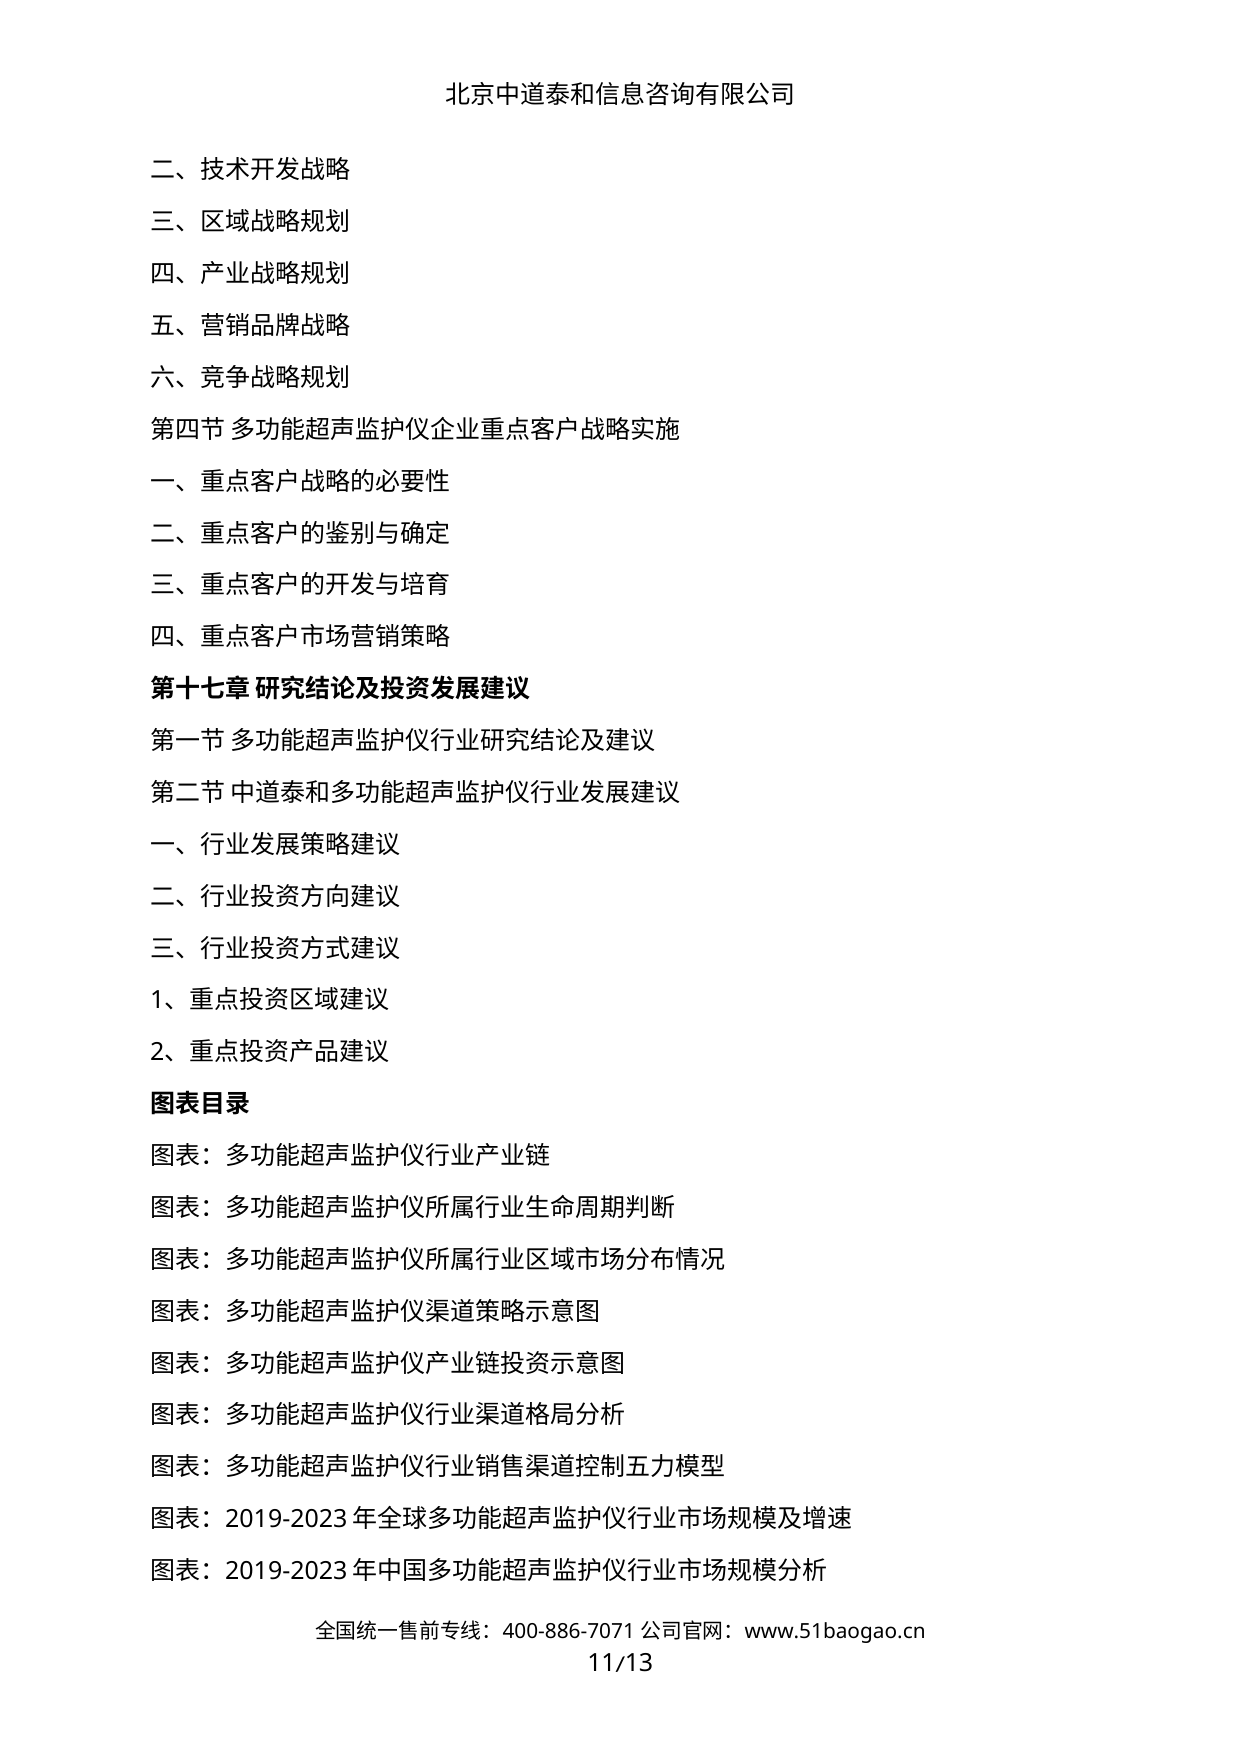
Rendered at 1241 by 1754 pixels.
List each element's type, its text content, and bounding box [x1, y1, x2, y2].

text 二、重点客户的鉴别与确定 [150, 513, 1090, 549]
text 四、产业战略规划 [150, 254, 1090, 290]
text 三、重点客户的开发与培育 [150, 565, 1090, 601]
text 二、技术开发战略 [150, 150, 1090, 186]
text 图表：2019-2023年中国多功能超声监护仪行业市场规模分析 [150, 1551, 1090, 1587]
text 图表：多功能超声监护仪所属行业生命周期判断 [150, 1187, 1090, 1224]
text 一、重点客户战略的必要性 [150, 461, 1090, 497]
text 第二节 中道泰和多功能超声监护仪行业发展建议 [150, 772, 1090, 809]
text 2、重点投资产品建议 [150, 1032, 1090, 1068]
text 图表：多功能超声监护仪所属行业区域市场分布情况 [150, 1239, 1090, 1276]
text 三、行业投资方式建议 [150, 928, 1090, 964]
text 图表：多功能超声监护仪渠道策略示意图 [150, 1291, 1090, 1327]
text 第四节 多功能超声监护仪企业重点客户战略实施 [150, 409, 1090, 446]
text 六、竞争战略规划 [150, 357, 1090, 394]
text 图表：多功能超声监护仪行业渠道格局分析 [150, 1395, 1090, 1431]
text 第一节 多功能超声监护仪行业研究结论及建议 [150, 721, 1090, 757]
text 四、重点客户市场营销策略 [150, 617, 1090, 653]
text 二、行业投资方向建议 [150, 876, 1090, 912]
text 1、重点投资区域建议 [150, 980, 1090, 1016]
text 三、区域战略规划 [150, 202, 1090, 238]
text 五、营销品牌战略 [150, 306, 1090, 342]
text 一、行业发展策略建议 [150, 824, 1090, 861]
text 第十七章 研究结论及投资发展建议 [150, 669, 1090, 705]
text 图表：多功能超声监护仪行业产业链 [150, 1136, 1090, 1172]
text 图表：多功能超声监护仪行业销售渠道控制五力模型 [150, 1447, 1090, 1483]
text 图表：多功能超声监护仪产业链投资示意图 [150, 1343, 1090, 1379]
text 图表目录 [150, 1084, 1090, 1120]
text 图表：2019-2023年全球多功能超声监护仪行业市场规模及增速 [150, 1499, 1090, 1535]
